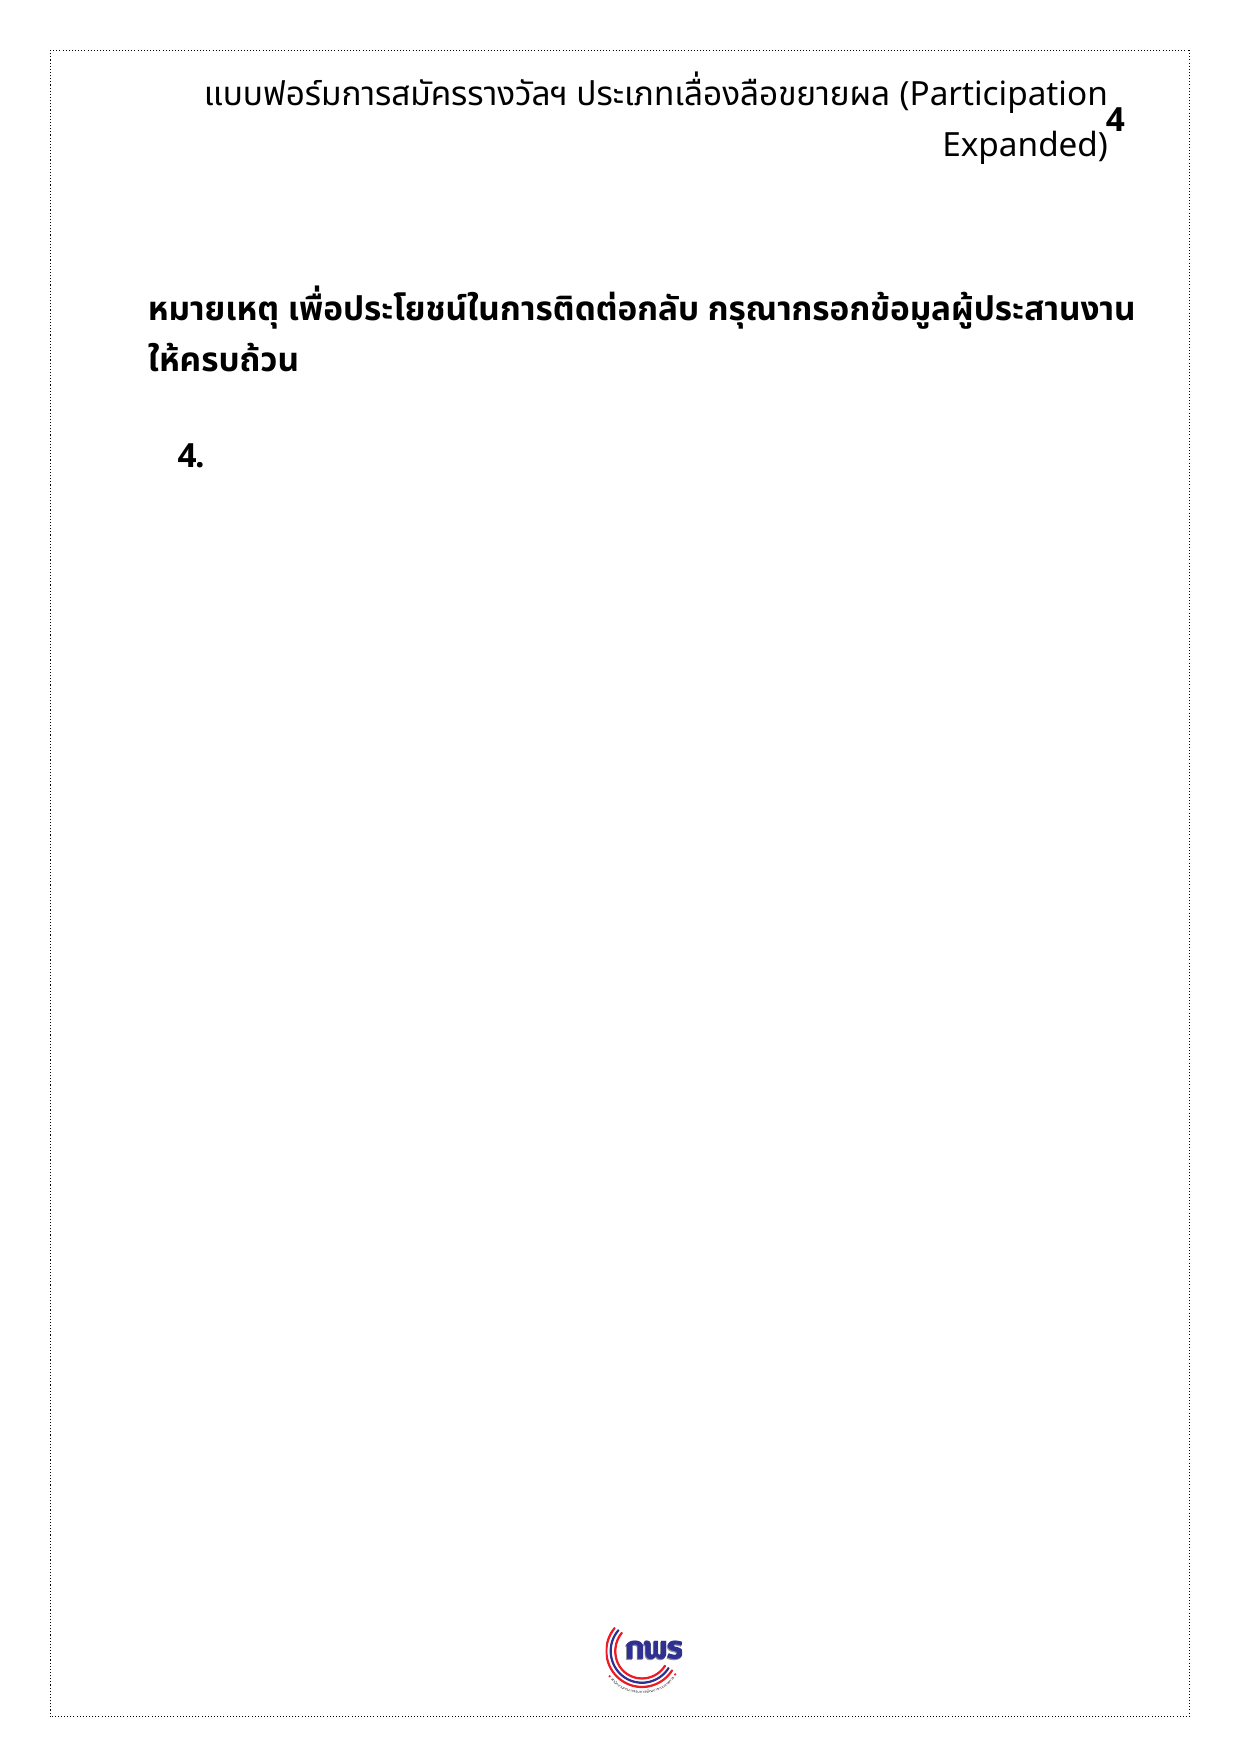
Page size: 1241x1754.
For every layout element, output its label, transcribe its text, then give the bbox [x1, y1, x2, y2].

picture [605, 1627, 683, 1693]
text หมายเหตุ เพื่อประโยชน์ในการติดต่อกลับ กรุณากรอกข้อมูลผู้ประสานงานให้ครบถ้วน [148, 285, 1142, 386]
